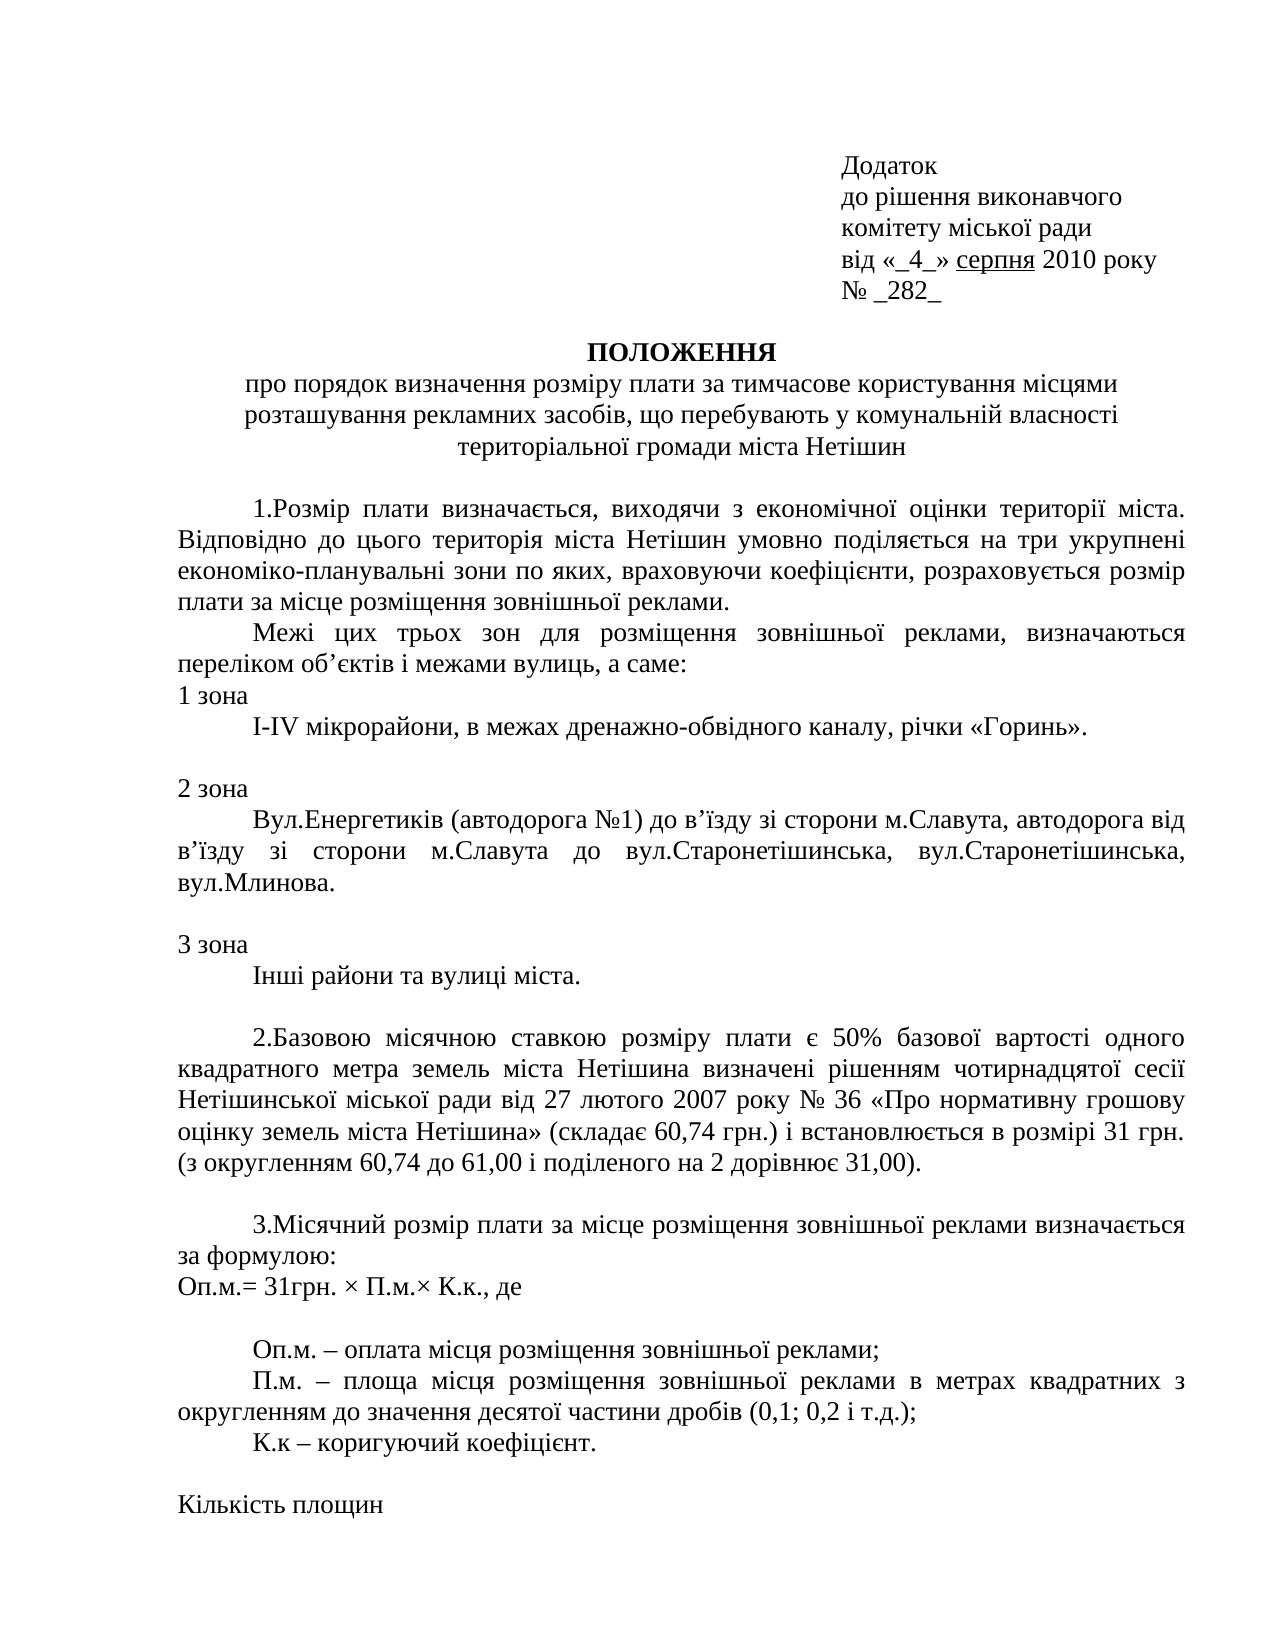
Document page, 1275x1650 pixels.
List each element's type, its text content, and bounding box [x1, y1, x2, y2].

text Вул.Енергетиків (автодорога №1) до в’їзду зі сторони м.Славута, автодорога від в’їзду зі сторони м.Славута до вул.Старонетішинська, вул.Старонетішинська, вул.Млинова. [177, 803, 1186, 897]
text 2.Базовою місячною ставкою розміру плати є 50% базової вартості одного квадратного метра земель міста Нетішина визначені рішенням чотирнадцятої сесії Нетішинської міської ради від 27 лютого 2007 року № 36 «Про нормативну грошову оцінку земель міста Нетішина» (складає 60,74 грн.) і встановлюється в розмірі 31 грн. (з округленням 60,74 до 61,00 і поділеного на 2 дорівнює 31,00). [177, 1021, 1186, 1177]
text Інші райони та вулиці міста. [177, 959, 1186, 990]
text ПОЛОЖЕННЯ [177, 336, 1186, 367]
text 1 зона [177, 679, 1186, 710]
text П.м. – площа місця розміщення зовнішньої реклами в метрах квадратних з округленням до значення десятої частини дробів (0,1; 0,2 і т.д.); [177, 1364, 1186, 1426]
text 2 зона [177, 772, 1186, 803]
text від «_4_» серпня 2010 року [841, 243, 1186, 274]
text Оп.м. – оплата місця розміщення зовнішньої реклами; [177, 1333, 1186, 1364]
text 3 зона [177, 928, 1186, 959]
text К.к – коригуючий коефіцієнт. [177, 1426, 1186, 1457]
text Додаток [841, 149, 1186, 180]
text Межі цих трьох зон для розміщення зовнішньої реклами, визначаються переліком об’єктів і межами вулиць, а саме: [177, 616, 1186, 679]
text № _282_ [841, 274, 1186, 305]
text Кількість площин [177, 1488, 1186, 1520]
text 1.Розмір плати визначається, виходячи з економічної оцінки території міста. Відповідно до цього територія міста Нетішин умовно поділяється на три укрупнені економіко-планувальні зони по яких, враховуючи коефіцієнти, розраховується розмір плати за місце розміщення зовнішньої реклами. [177, 492, 1186, 616]
text про порядок визначення розміру плати за тимчасове користування місцями розташування рекламних засобів, що перебувають у комунальній власності територіальної громади міста Нетішин [177, 367, 1186, 461]
text комітету міської ради [841, 212, 1186, 243]
text Оп.м.= 31грн. × П.м.× К.к., де [177, 1271, 1186, 1302]
text I-IV мікрорайони, в межах дренажно-обвідного каналу, річки «Горинь». [177, 710, 1186, 741]
text 3.Місячний розмір плати за місце розміщення зовнішньої реклами визначається за формулою: [177, 1208, 1186, 1271]
text до рішення виконавчого [841, 180, 1186, 212]
